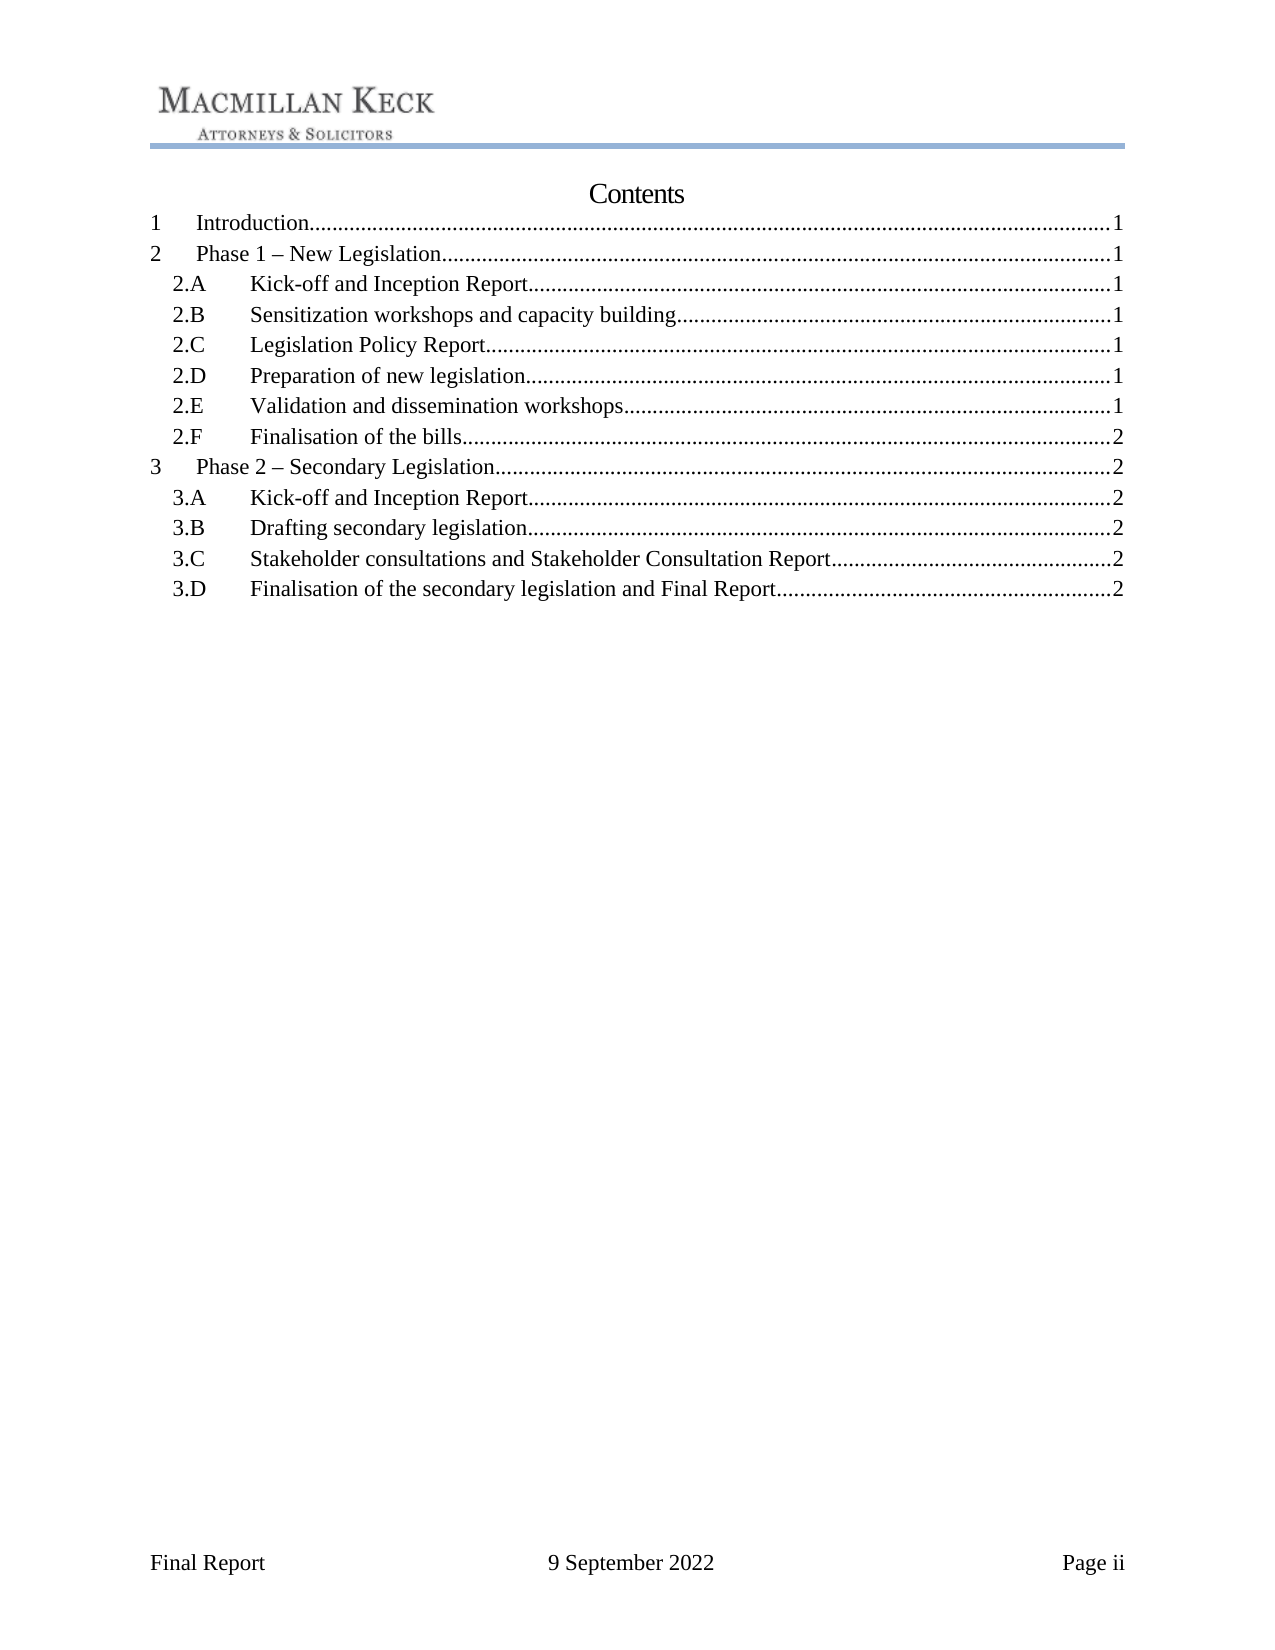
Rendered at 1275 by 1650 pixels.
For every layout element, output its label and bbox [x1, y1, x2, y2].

picture [151, 80, 443, 143]
picture [151, 149, 443, 154]
